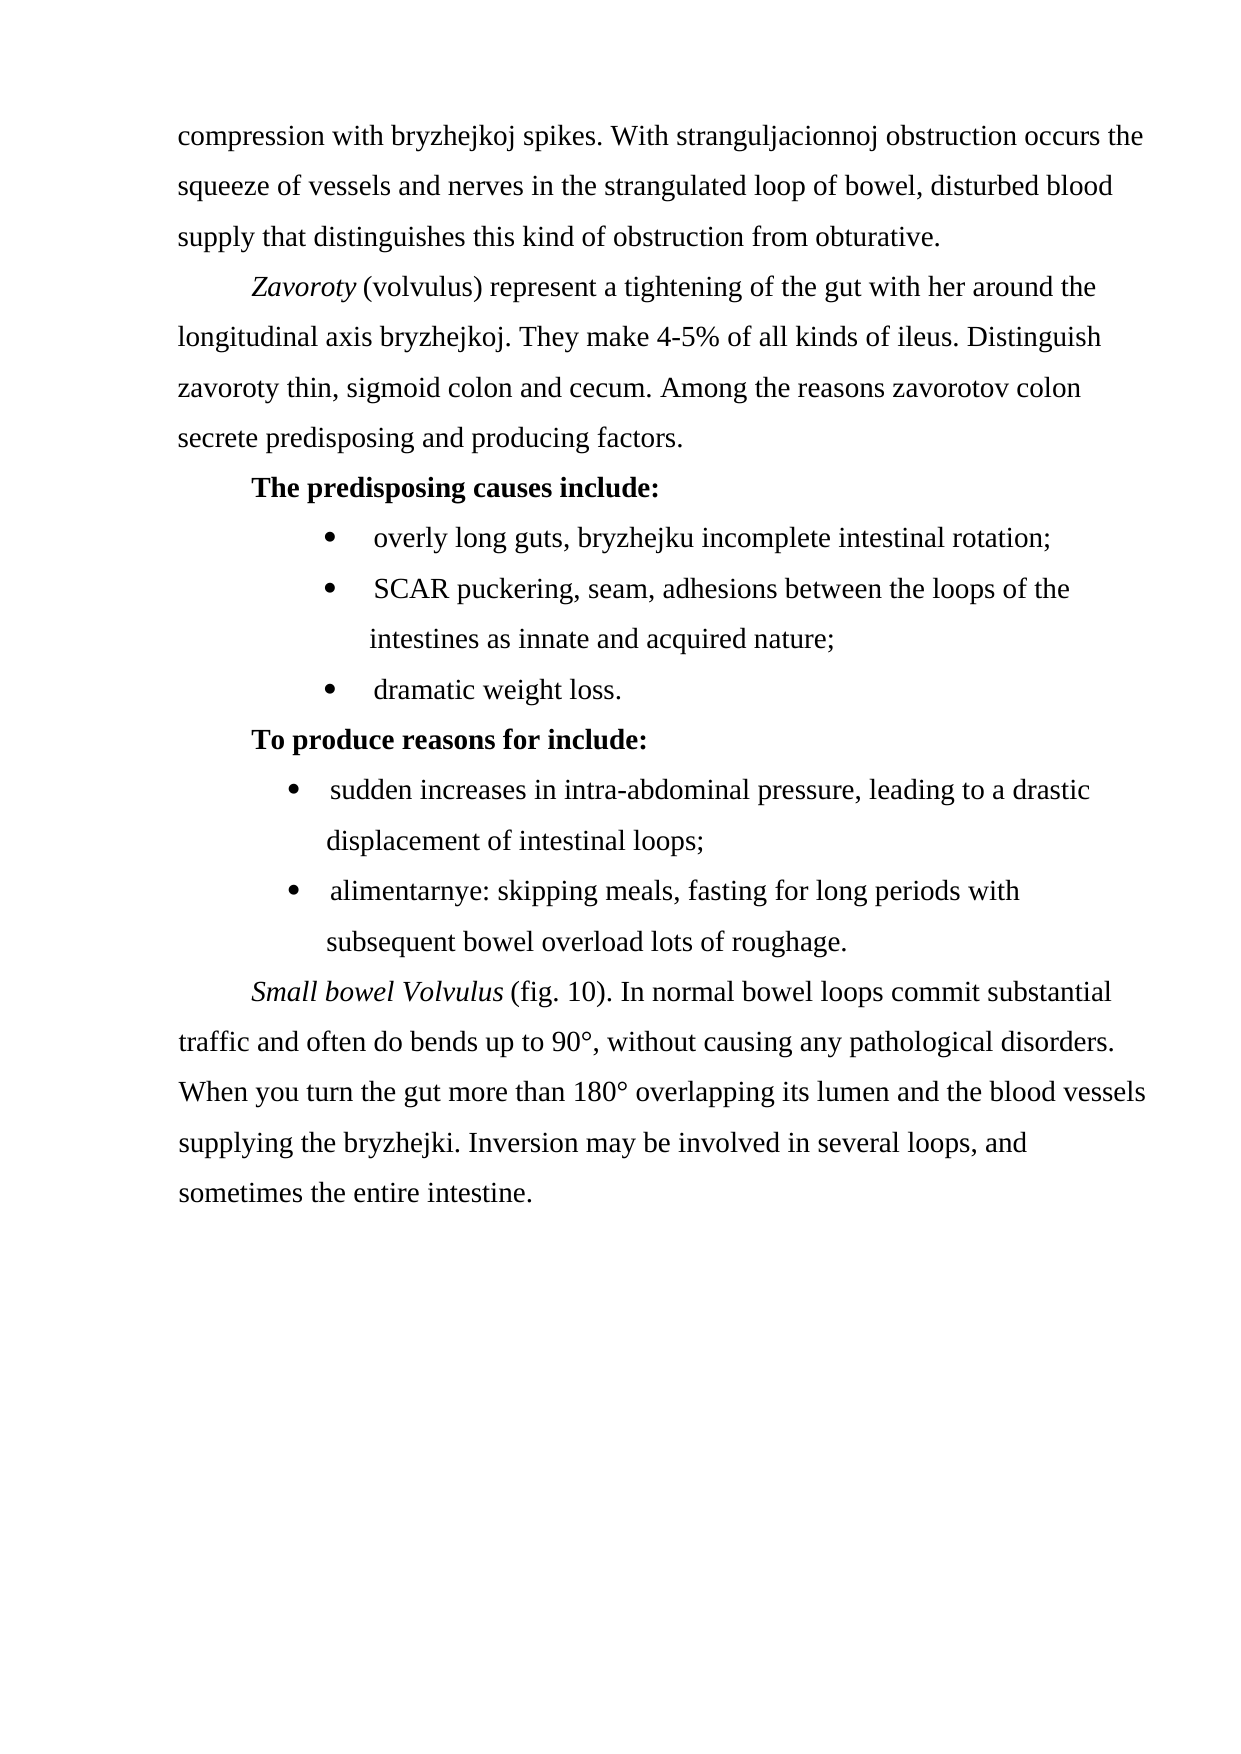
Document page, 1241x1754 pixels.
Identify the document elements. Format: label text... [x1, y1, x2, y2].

text  dramatic weight loss. [325, 672, 1151, 705]
text  overly long guts, bryzhejku incomplete intestinal rotation; [325, 521, 1151, 554]
text Small bowel Volvulus (fig. 10). In normal bowel loops commit substantial traffic and often do bends up to 90°, without causing any pathological disorders. When you turn the gut more than 180° overlapping its lumen and the blood vessels supplying the bryzhejki. Inversion may be involved in several loops, and sometimes the entire intestine. [178, 974, 1152, 1209]
text Zavoroty (volvulus) represent a tightening of the gut with her around the longitudinal axis bryzhejkoj. They make 4-5% of all kinds of ileus. Distinguish zavoroty thin, sigmoid colon and cecum. Among the reasons zavorotov colon secrete predisposing and producing factors. [177, 269, 1150, 453]
text To produce reasons for include: [178, 722, 1152, 756]
text  sudden increases in intra-abdominal pressure, leading to a drastic displacement of intestinal loops; [288, 772, 1152, 856]
text The predisposing causes include: [178, 470, 1151, 504]
text  alimentarnye: skipping meals, fasting for long periods with subsequent bowel overload lots of roughage. [288, 873, 1152, 957]
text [177, 118, 1149, 252]
text  SCAR puckering, seam, adhesions between the loops of the intestines as innate and acquired nature; [325, 571, 1151, 655]
